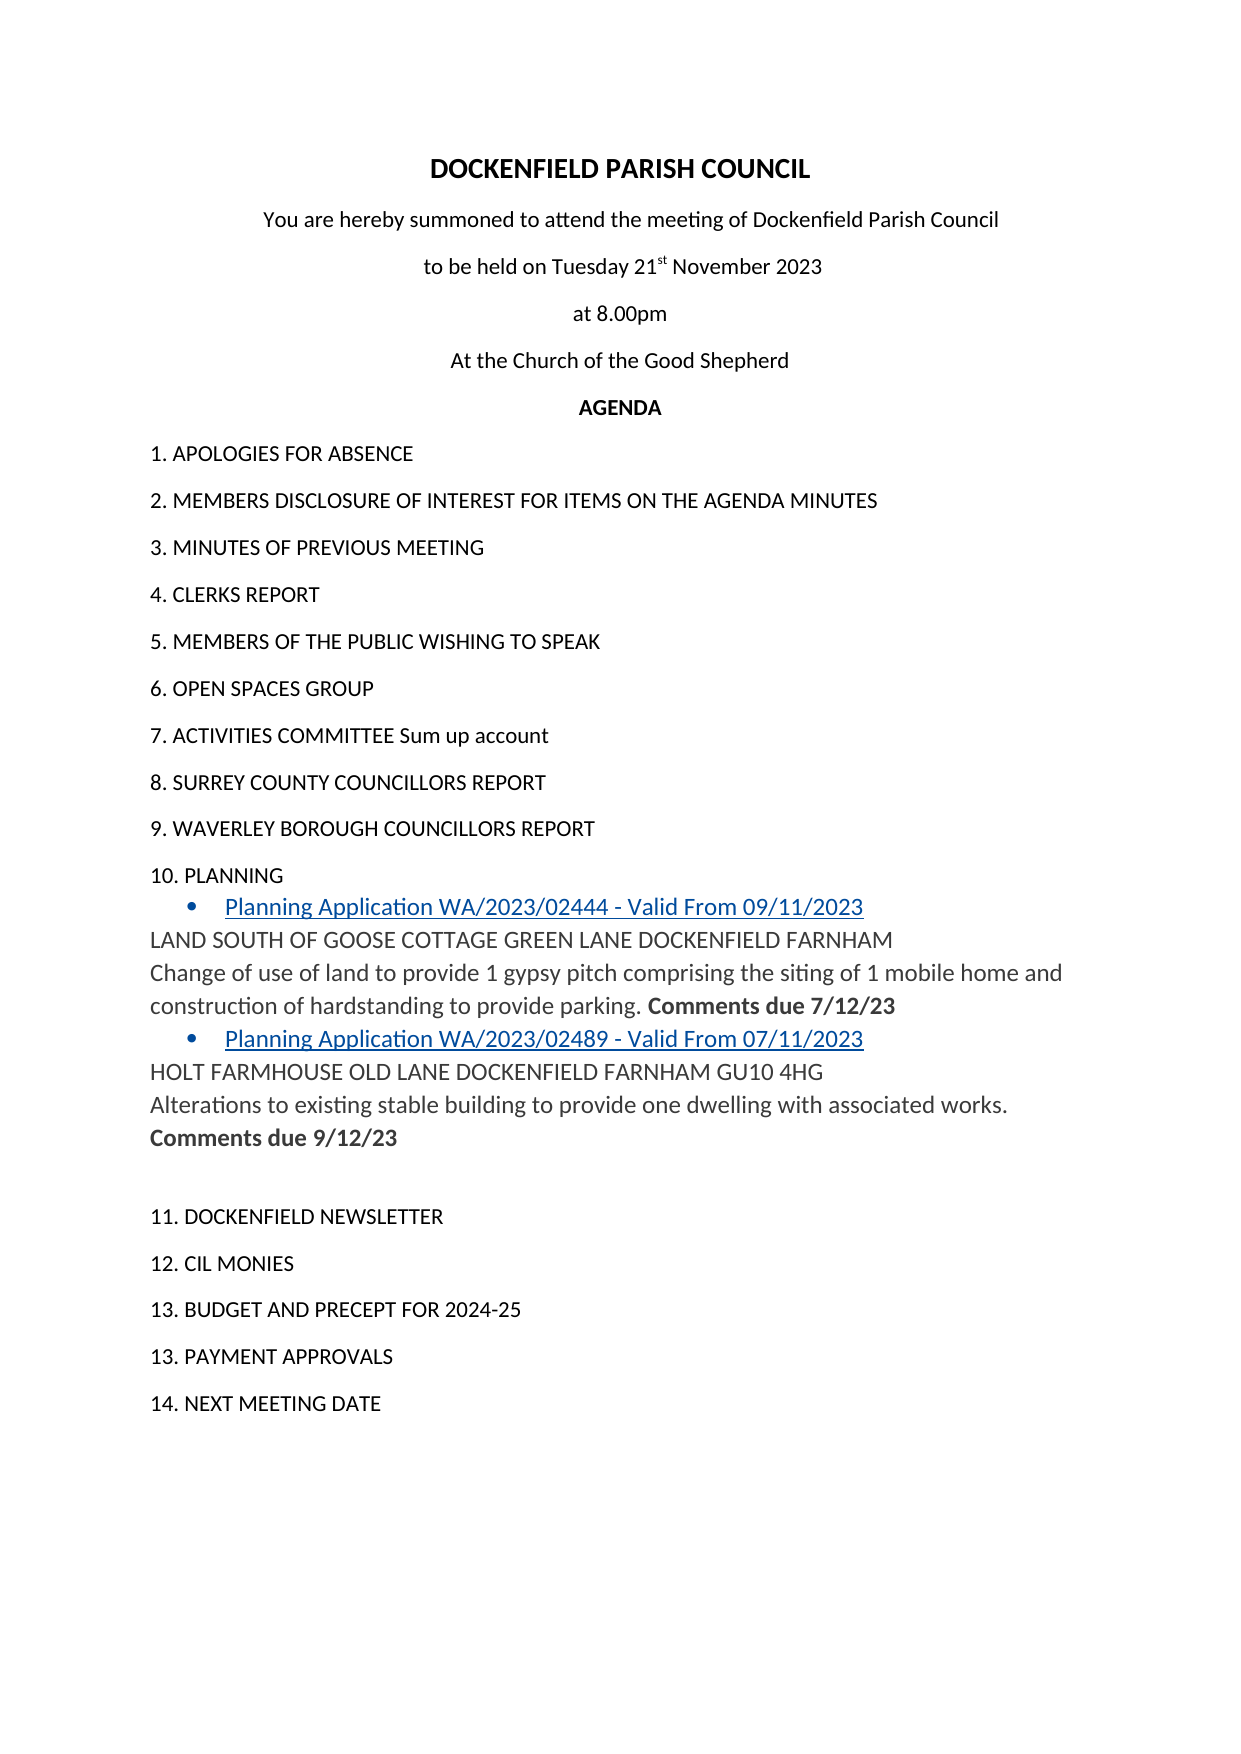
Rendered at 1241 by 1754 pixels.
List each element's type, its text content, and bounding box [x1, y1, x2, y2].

text 6. OPEN SPACES GROUP [150, 674, 1090, 702]
list Planning Application WA/2023/02444 - Valid From 09/11/2023 [187, 892, 1090, 922]
text 2. MEMBERS DISCLOSURE OF INTEREST FOR ITEMS ON THE AGENDA MINUTES [150, 486, 1090, 514]
text 11. DOCKENFIELD NEWSLETTER [150, 1202, 1090, 1230]
text 7. ACTIVITIES COMMITTEE Sum up account [150, 721, 1090, 749]
text AGENDA [150, 393, 1090, 421]
text 9. WAVERLEY BOROUGH COUNCILLORS REPORT [150, 814, 1090, 842]
text HOLT FARMHOUSE OLD LANE DOCKENFIELD FARNHAM GU10 4HG [150, 1056, 1090, 1087]
text 13. PAYMENT APPROVALS [150, 1342, 1090, 1370]
text You are hereby summoned to attend the meeting of Dockenfield Parish Council [150, 205, 1090, 233]
list Planning Application WA/2023/02489 - Valid From 07/11/2023 [187, 1023, 1090, 1054]
text Change of use of land to provide 1 gypsy pitch comprising the siting of 1 mobile home and construction of hardstanding to provide parking. Comments due 7/12/23 [150, 957, 1090, 1021]
text 10. PLANNING [150, 861, 1090, 889]
text 1. APOLOGIES FOR ABSENCE [150, 439, 1090, 467]
text at 8.00pm [150, 299, 1090, 327]
text 8. SURREY COUNTY COUNCILLORS REPORT [150, 768, 1090, 796]
text Alterations to existing stable building to provide one dwelling with associated works. Comments due 9/12/23 [150, 1089, 1090, 1152]
text LAND SOUTH OF GOOSE COTTAGE GREEN LANE DOCKENFIELD FARNHAM [150, 924, 1090, 955]
text 3. MINUTES OF PREVIOUS MEETING [150, 533, 1090, 561]
text 5. MEMBERS OF THE PUBLIC WISHING TO SPEAK [150, 627, 1090, 655]
text 12. CIL MONIES [150, 1249, 1090, 1277]
text 14. NEXT MEETING DATE [150, 1389, 1090, 1417]
text DOCKENFIELD PARISH COUNCIL [150, 150, 1090, 186]
text 13. BUDGET AND PRECEPT FOR 2024-25 [150, 1296, 1090, 1323]
text to be held on Tuesday 21st November 2023 [150, 252, 1090, 280]
text At the Church of the Good Shepherd [150, 346, 1090, 374]
text 4. CLERKS REPORT [150, 580, 1090, 608]
